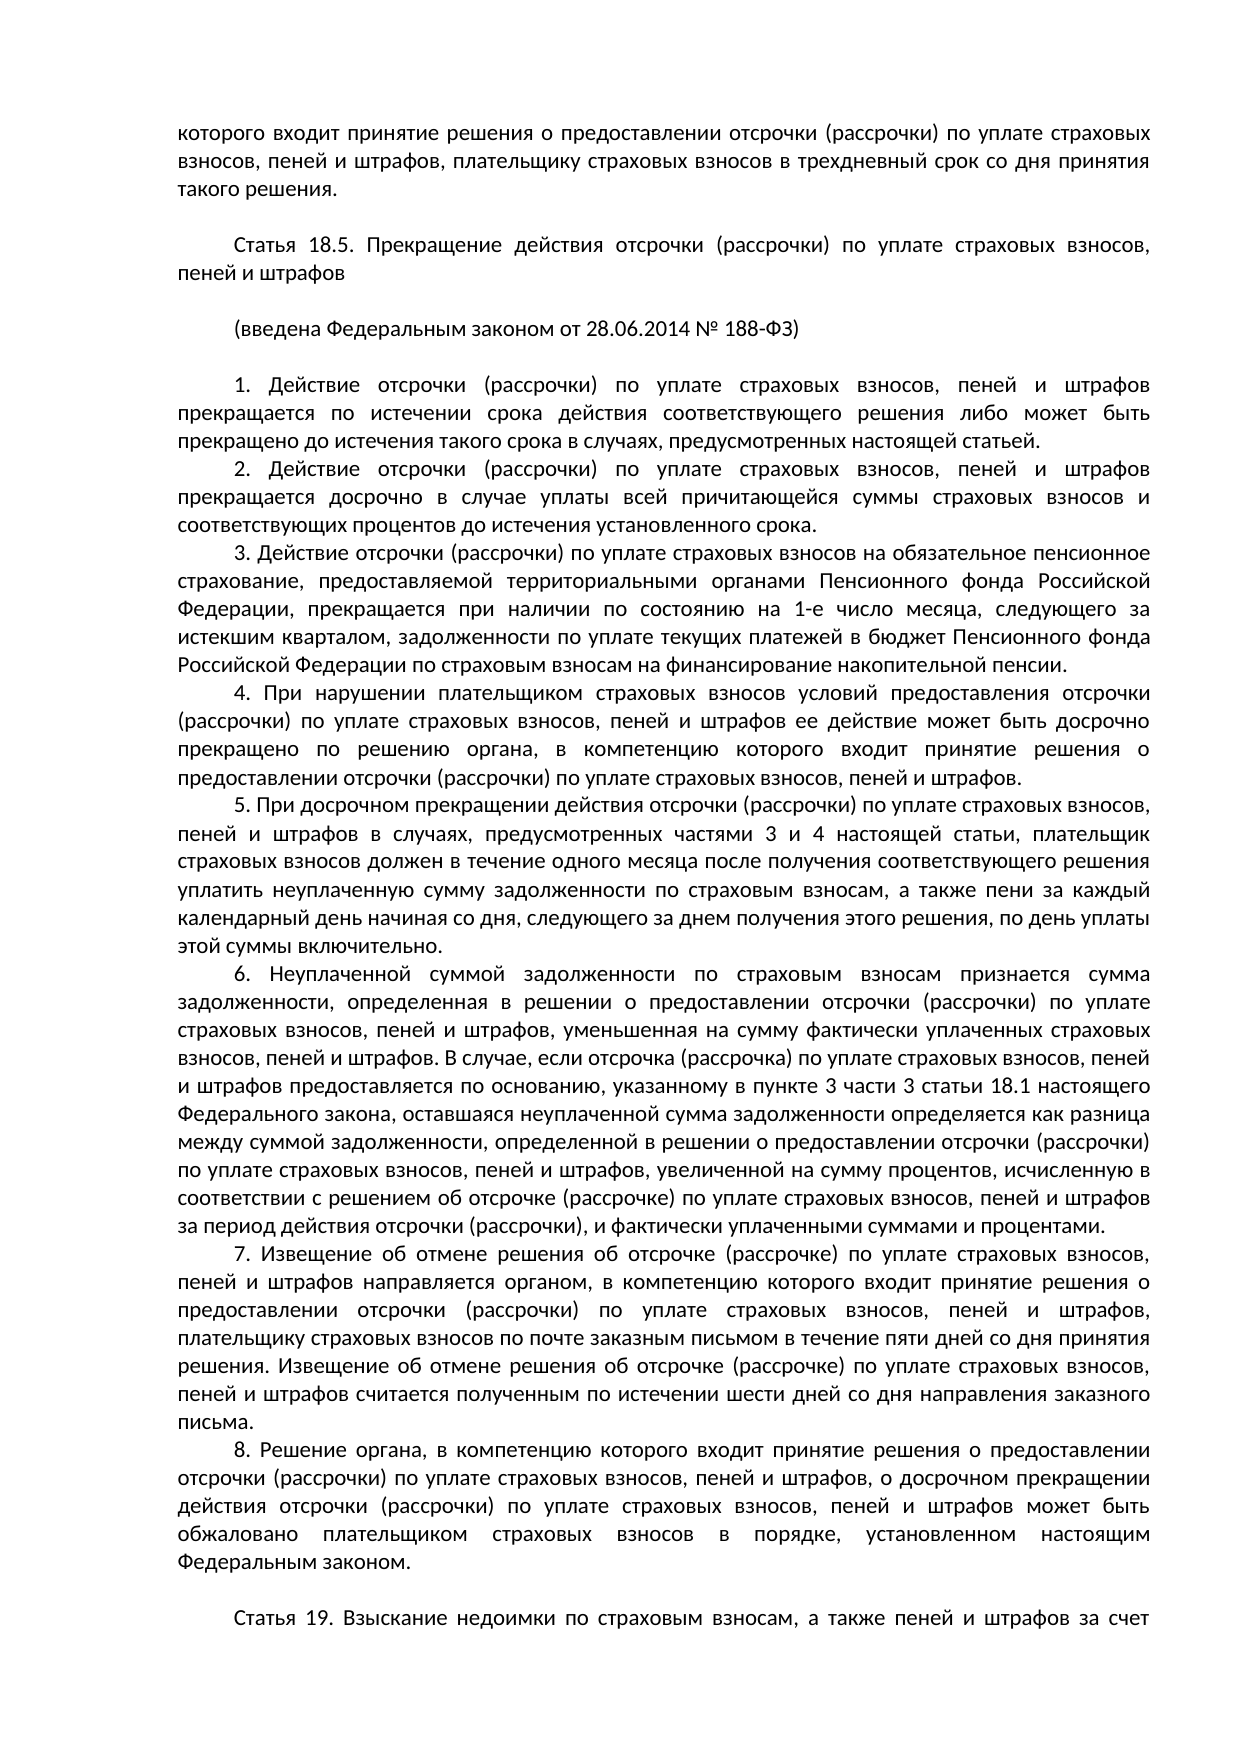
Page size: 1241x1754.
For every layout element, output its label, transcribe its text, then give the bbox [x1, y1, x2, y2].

text 5. При досрочном прекращении действия отсрочки (рассрочки) по уплате страховых взносов, пеней и штрафов в случаях, предусмотренных частями 3 и 4 настоящей статьи, плательщик страховых взносов должен в течение одного месяца после получения соответствующего решения уплатить неуплаченную сумму задолженности по страховым взносам, а также пени за каждый календарный день начиная со дня, следующего за днем получения этого решения, по день уплаты этой суммы включительно. [177, 791, 1152, 959]
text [177, 118, 1152, 202]
text 4. При нарушении плательщиком страховых взносов условий предоставления отсрочки (рассрочки) по уплате страховых взносов, пеней и штрафов ее действие может быть досрочно прекращено по решению органа, в компетенцию которого входит принятие решения о предоставлении отсрочки (рассрочки) по уплате страховых взносов, пеней и штрафов. [177, 678, 1152, 791]
text 3. Действие отсрочки (рассрочки) по уплате страховых взносов на обязательное пенсионное страхование, предоставляемой территориальными органами Пенсионного фонда Российской Федерации, прекращается при наличии по состоянию на 1-е число месяца, следующего за истекшим кварталом, задолженности по уплате текущих платежей в бюджет Пенсионного фонда Российской Федерации по страховым взносам на финансирование накопительной пенсии. [177, 538, 1152, 678]
text Статья 18.5. Прекращение действия отсрочки (рассрочки) по уплате страховых взносов, пеней и штрафов [177, 230, 1152, 286]
text 6. Неуплаченной суммой задолженности по страховым взносам признается сумма задолженности, определенная в решении о предоставлении отсрочки (рассрочки) по уплате страховых взносов, пеней и штрафов, уменьшенная на сумму фактически уплаченных страховых взносов, пеней и штрафов. В случае, если отсрочка (рассрочка) по уплате страховых взносов, пеней и штрафов предоставляется по основанию, указанному в пункте 3 части 3 статьи 18.1 настоящего Федерального закона, оставшаяся неуплаченной сумма задолженности определяется как разница между суммой задолженности, определенной в решении о предоставлении отсрочки (рассрочки) по уплате страховых взносов, пеней и штрафов, увеличенной на сумму процентов, исчисленную в соответствии с решением об отсрочке (рассрочке) по уплате страховых взносов, пеней и штрафов за период действия отсрочки (рассрочки), и фактически уплаченными суммами и процентами. [177, 959, 1152, 1239]
text 1. Действие отсрочки (рассрочки) по уплате страховых взносов, пеней и штрафов прекращается по истечении срока действия соответствующего решения либо может быть прекращено до истечения такого срока в случаях, предусмотренных настоящей статьей. [177, 370, 1152, 454]
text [177, 1603, 1152, 1631]
text (введена Федеральным законом от 28.06.2014 № 188-ФЗ) [177, 314, 1152, 342]
text 2. Действие отсрочки (рассрочки) по уплате страховых взносов, пеней и штрафов прекращается досрочно в случае уплаты всей причитающейся суммы страховых взносов и соответствующих процентов до истечения установленного срока. [177, 454, 1152, 538]
text 8. Решение органа, в компетенцию которого входит принятие решения о предоставлении отсрочки (рассрочки) по уплате страховых взносов, пеней и штрафов, о досрочном прекращении действия отсрочки (рассрочки) по уплате страховых взносов, пеней и штрафов может быть обжаловано плательщиком страховых взносов в порядке, установленном настоящим Федеральным законом. [177, 1435, 1152, 1575]
text 7. Извещение об отмене решения об отсрочке (рассрочке) по уплате страховых взносов, пеней и штрафов направляется органом, в компетенцию которого входит принятие решения о предоставлении отсрочки (рассрочки) по уплате страховых взносов, пеней и штрафов, плательщику страховых взносов по почте заказным письмом в течение пяти дней со дня принятия решения. Извещение об отмене решения об отсрочке (рассрочке) по уплате страховых взносов, пеней и штрафов считается полученным по истечении шести дней со дня направления заказного письма. [177, 1239, 1152, 1435]
